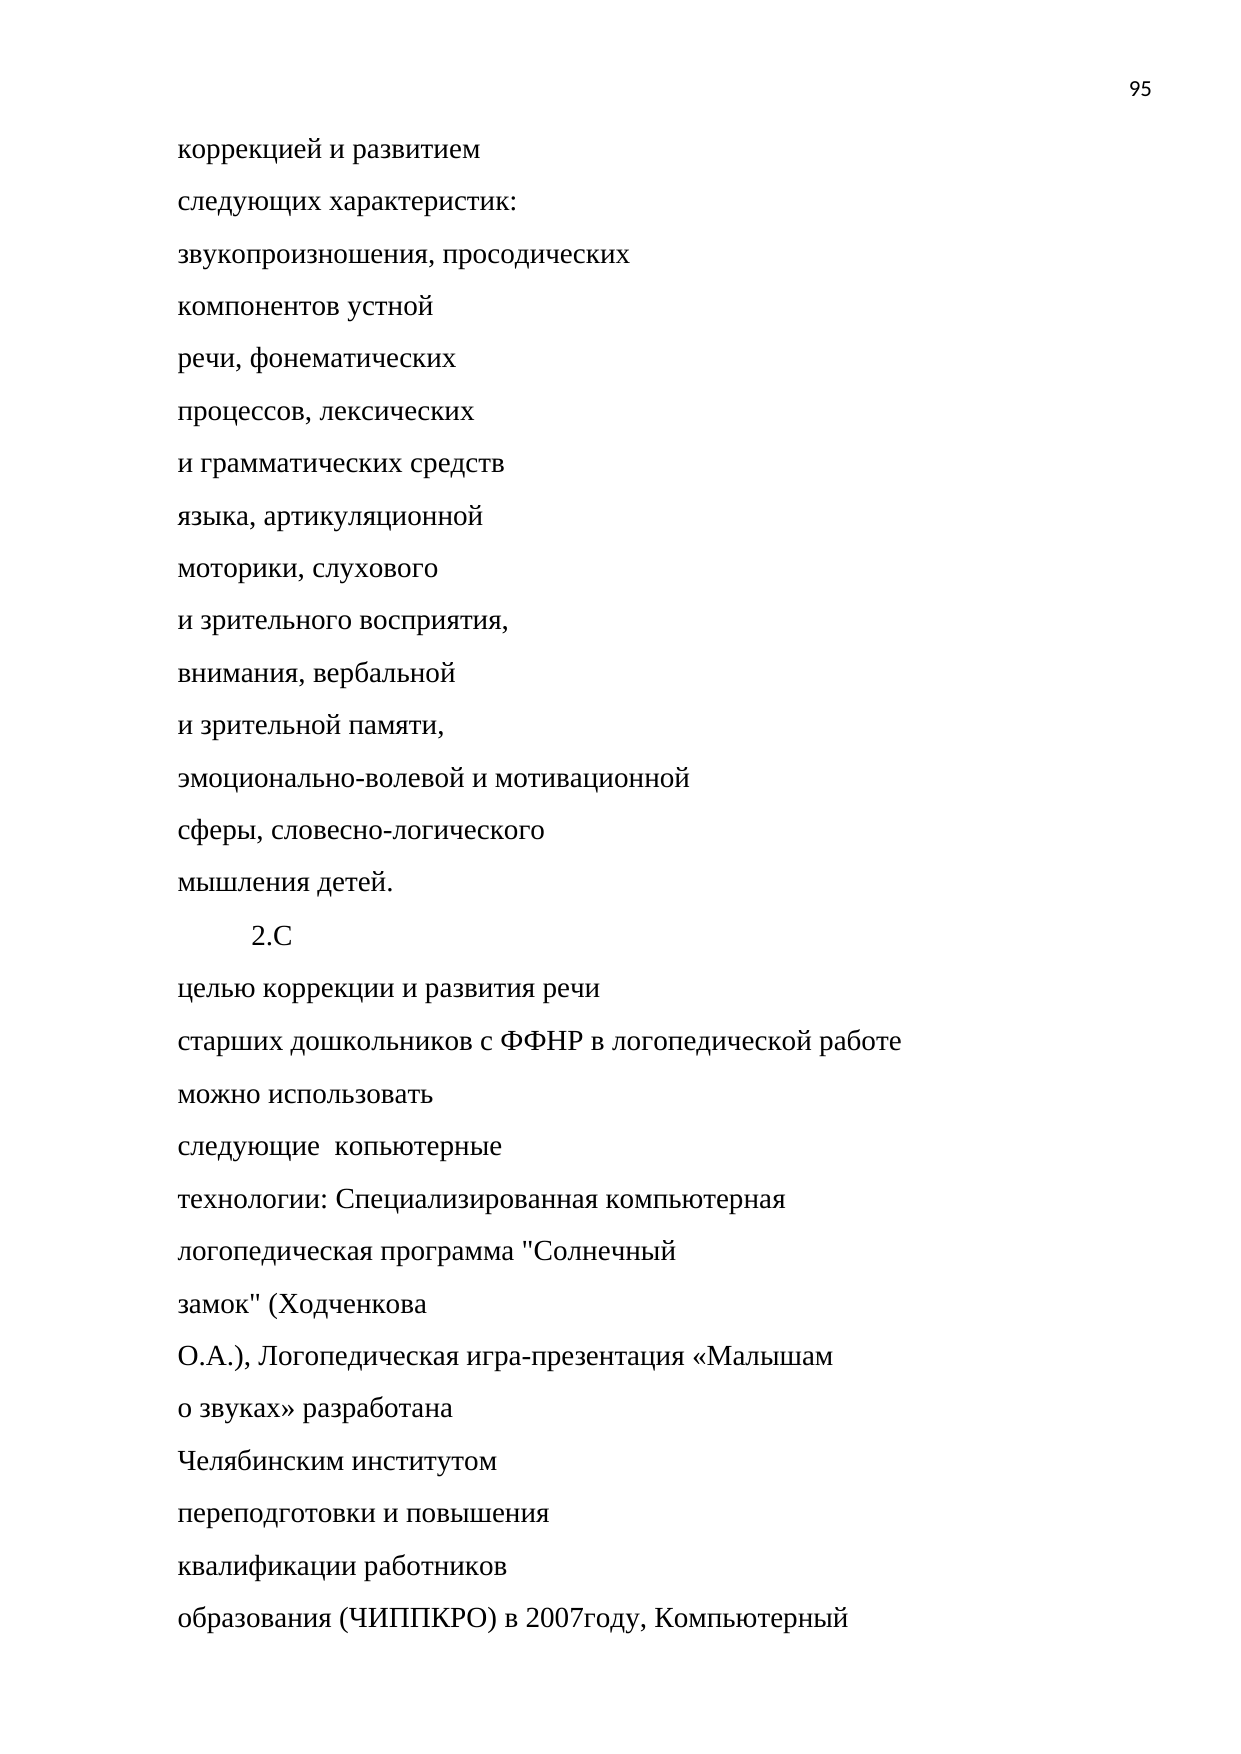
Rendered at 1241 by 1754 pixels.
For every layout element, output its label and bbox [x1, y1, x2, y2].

text [177, 130, 1152, 899]
text [177, 917, 1152, 1635]
